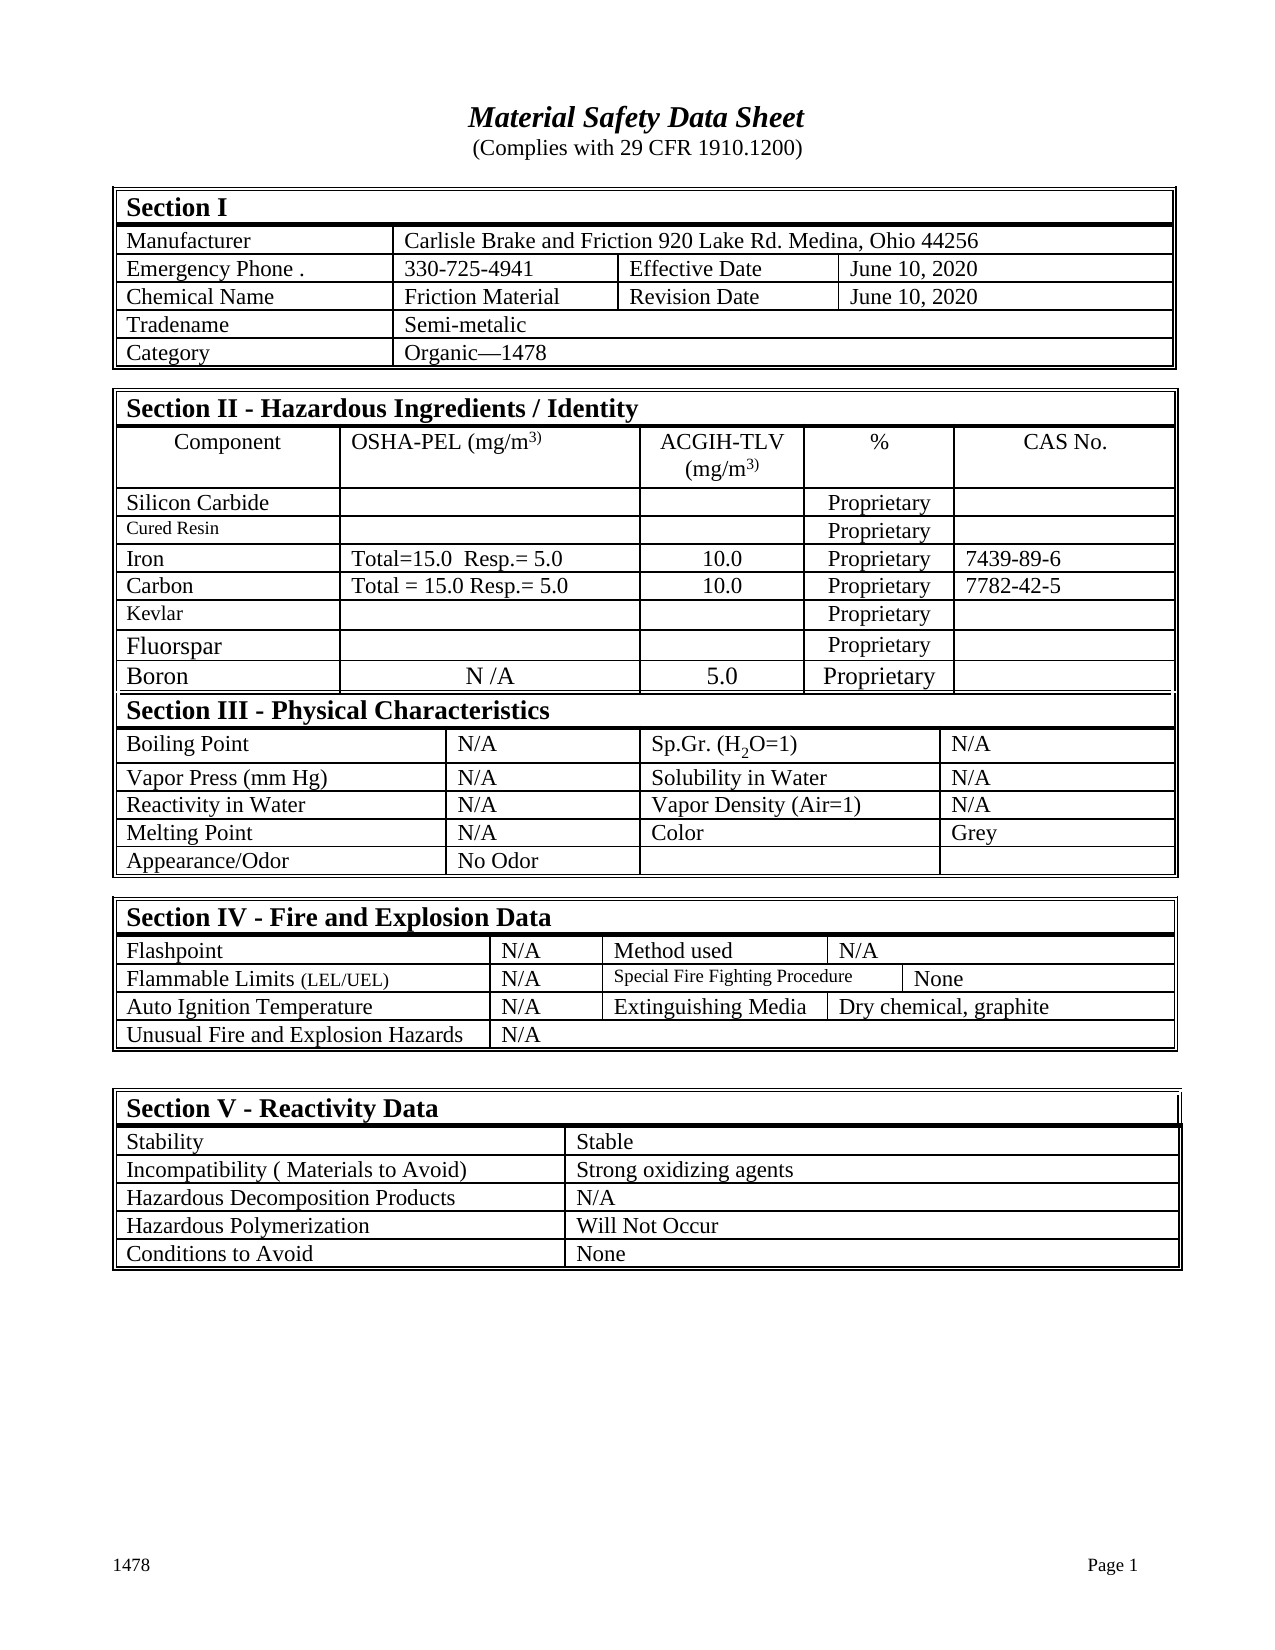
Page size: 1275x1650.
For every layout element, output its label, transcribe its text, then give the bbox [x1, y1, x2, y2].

table_cell June 10, 2020 [839, 283, 1172, 309]
table_cell N/A [447, 764, 639, 790]
table_cell Flammable Limits (LEL/UEL) [117, 965, 489, 991]
table_cell Conditions to Avoid [117, 1240, 564, 1266]
table_cell Total = 15.0 Resp.= 5.0 [341, 573, 639, 599]
table_cell Stability [117, 1128, 564, 1154]
table_cell No Odor [447, 847, 639, 874]
table_cell [955, 661, 1174, 690]
table_cell N/A [941, 792, 1174, 818]
table_cell [641, 847, 939, 874]
table_cell Proprietary [805, 631, 953, 659]
text (Complies with 29 CFR 1910.1200) [112, 134, 1162, 160]
table_cell Stable [566, 1128, 1178, 1154]
table_header Section IV - Fire and Explosion Data [117, 901, 1174, 932]
table_cell 7782-42-5 [955, 573, 1174, 599]
table_cell [955, 517, 1174, 543]
table_cell OSHA-PEL (mg/m3) [341, 428, 639, 487]
table_cell Proprietary [805, 489, 953, 515]
table_cell % [805, 428, 953, 487]
table_cell 10.0 [641, 545, 803, 571]
table_cell Proprietary [805, 517, 953, 543]
table_cell Proprietary [805, 545, 953, 571]
table_cell Solubility in Water [641, 764, 939, 790]
table_cell Organic—1478 [394, 339, 838, 365]
table_cell Melting Point [117, 820, 445, 846]
table_cell [839, 339, 1172, 365]
table_cell [341, 601, 639, 629]
table_cell Chemical Name [117, 283, 392, 309]
table_cell Extinguishing Media [603, 993, 827, 1019]
table_header Section I [117, 191, 1172, 222]
table_cell Friction Material [394, 283, 617, 309]
table_cell N/A [941, 764, 1174, 790]
table_header Section V - Reactivity Data [115, 1089, 1180, 1123]
table_cell [641, 489, 803, 515]
table_cell N/A [447, 730, 639, 762]
table_cell N/A [941, 730, 1174, 762]
table_cell Vapor Press (mm Hg) [117, 764, 445, 790]
table_cell Grey [941, 820, 1174, 846]
table_cell 5.0 [641, 661, 803, 690]
table_cell N/A [828, 937, 1174, 963]
table_cell [641, 631, 803, 659]
table_cell Flashpoint [117, 937, 489, 963]
table_cell [641, 601, 803, 629]
table_cell N/A [447, 792, 639, 818]
table_cell [955, 601, 1174, 629]
table_cell None [566, 1240, 1178, 1266]
table_cell Category [117, 339, 392, 365]
table_cell Fluorspar [117, 631, 339, 659]
table_cell Emergency Phone . [117, 255, 392, 281]
table_cell N/A [491, 993, 602, 1019]
table_cell Hazardous Polymerization [117, 1212, 564, 1238]
table_cell Total=15.0 Resp.= 5.0 [341, 545, 639, 571]
table_cell N/A [491, 937, 602, 963]
table_cell [955, 631, 1174, 659]
table_cell Semi-metalic [394, 311, 1172, 337]
table_cell Iron [117, 545, 339, 571]
table_cell Carbon [117, 573, 339, 599]
table_cell 10.0 [641, 573, 803, 599]
table_cell Kevlar [117, 601, 339, 629]
table_cell Auto Ignition Temperature [117, 993, 489, 1019]
table_cell None [903, 965, 1174, 991]
table_cell Vapor Density (Air=1) [641, 792, 939, 818]
table_cell Incompatibility ( Materials to Avoid) [117, 1156, 564, 1182]
table_cell Revision Date [619, 283, 838, 309]
table_cell CAS No. [955, 428, 1174, 487]
table_cell Unusual Fire and Explosion Hazards [117, 1021, 489, 1047]
table_cell ACGIH-TLV (mg/m3) [641, 428, 803, 487]
table_cell Dry chemical, graphite [828, 993, 1174, 1019]
table_cell Proprietary [805, 601, 953, 629]
table_cell N/A [566, 1184, 1178, 1210]
table_cell Strong oxidizing agents [566, 1156, 1178, 1182]
table_cell Sp.Gr. (H2O=1) [641, 730, 939, 762]
table_header Section II - Hazardous Ingredients / Identity [117, 392, 1174, 423]
table_cell Boron [117, 661, 339, 690]
table_cell Reactivity in Water [117, 792, 445, 818]
table_cell [341, 517, 639, 543]
table_cell Section III - Physical Characteristics [115, 690, 1176, 726]
text Material Safety Data Sheet [112, 99, 1162, 134]
table_cell [955, 489, 1174, 515]
table_cell June 10, 2020 [839, 255, 1172, 281]
table_cell Manufacturer [117, 227, 392, 253]
table_cell Tradename [117, 311, 392, 337]
table_cell Will Not Occur [566, 1212, 1178, 1238]
table_cell 330-725-4941 [394, 255, 617, 281]
table_cell N/A [491, 1021, 1174, 1047]
table_cell [941, 847, 1174, 874]
table_cell N /A [341, 661, 639, 690]
table_cell Carlisle Brake and Friction 920 Lake Rd. Medina, Ohio 44256 [394, 227, 1172, 253]
table_cell Effective Date [619, 255, 838, 281]
table_cell Proprietary [805, 661, 953, 690]
table_cell N/A [491, 965, 602, 991]
table_cell [341, 489, 639, 515]
table_cell [641, 517, 803, 543]
table_cell 7439-89-6 [955, 545, 1174, 571]
table_cell Cured Resin [117, 517, 339, 543]
table_cell [341, 631, 639, 659]
table_cell Component [117, 428, 339, 487]
table_cell N/A [447, 820, 639, 846]
table_cell Hazardous Decomposition Products [117, 1184, 564, 1210]
table_cell Boiling Point [117, 730, 445, 762]
table_cell Special Fire Fighting Procedure [603, 965, 902, 991]
table_cell Appearance/Odor [117, 847, 445, 874]
table_cell Silicon Carbide [117, 489, 339, 515]
table_cell Color [641, 820, 939, 846]
table_cell Proprietary [805, 573, 953, 599]
table_cell Method used [603, 937, 827, 963]
